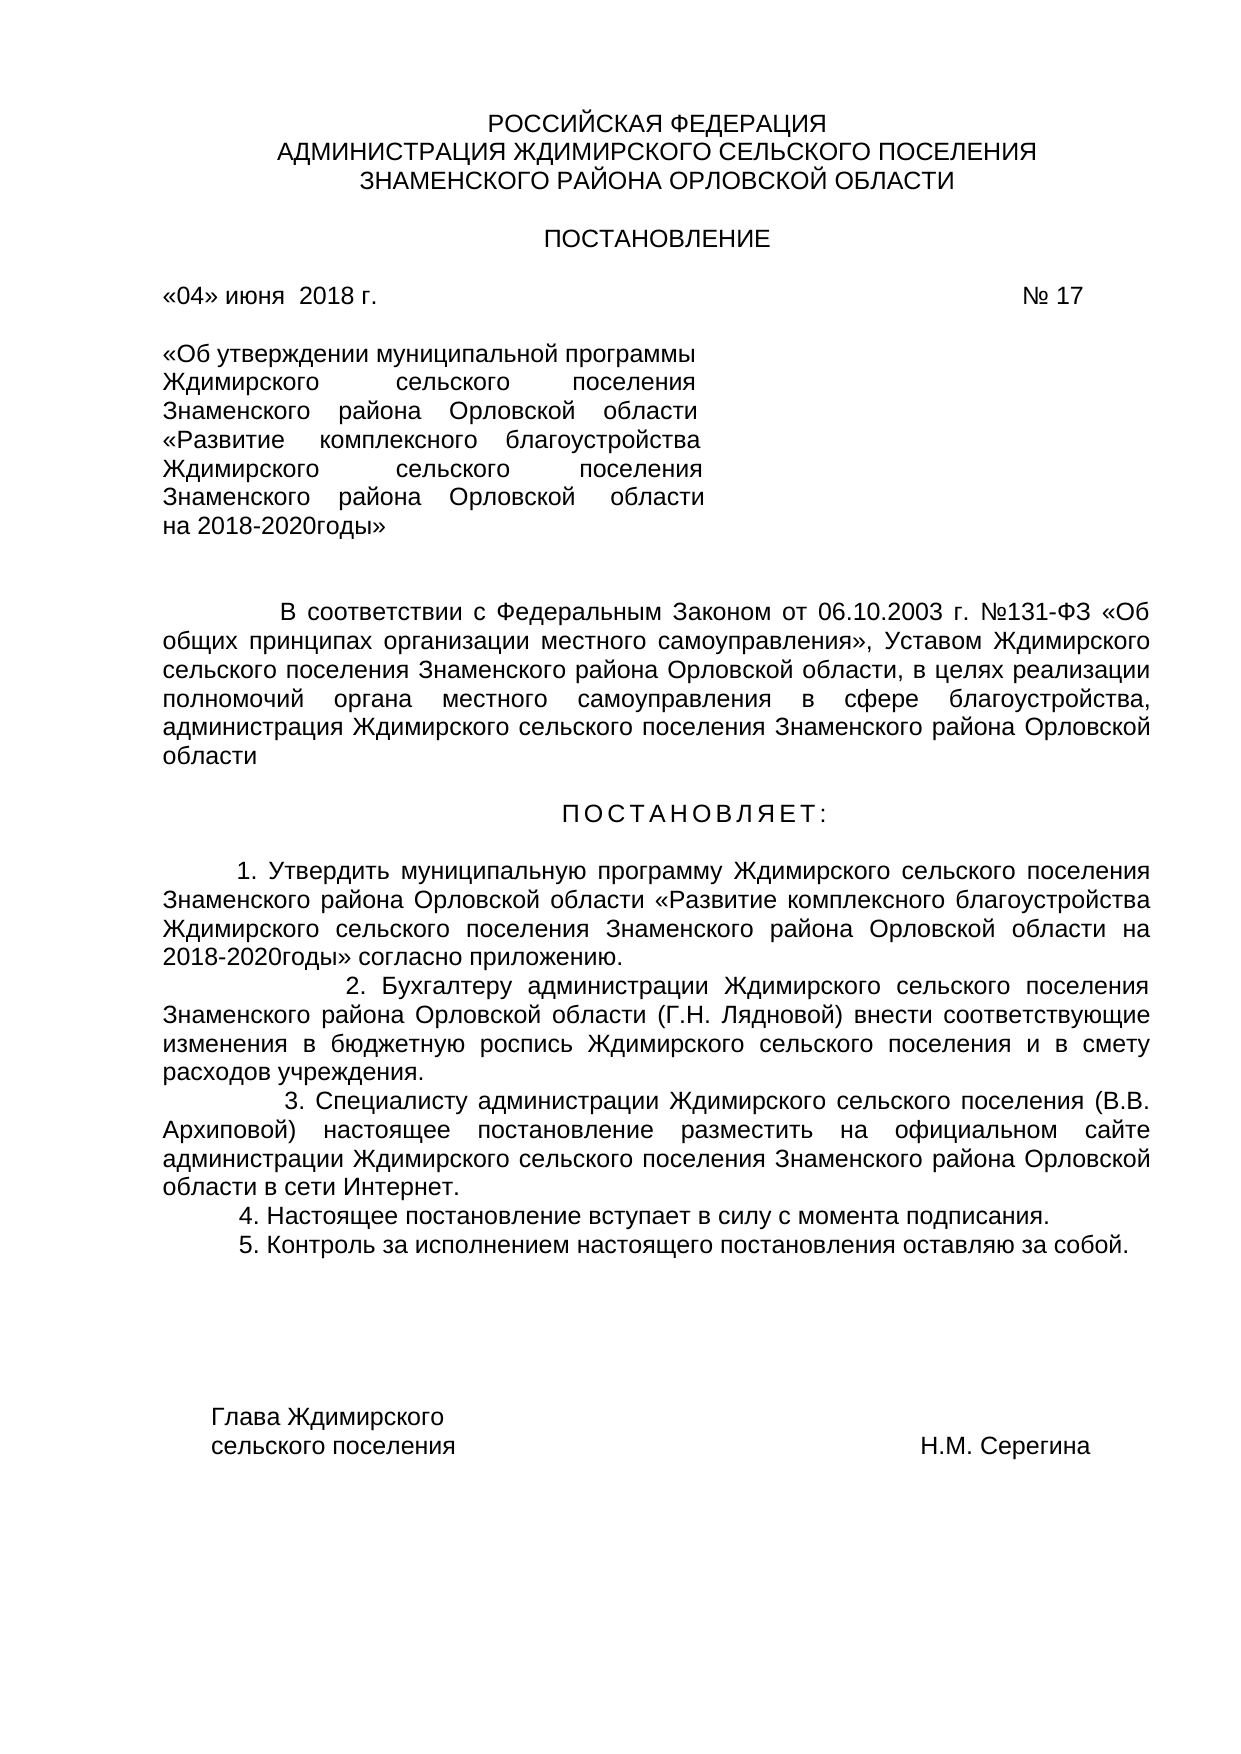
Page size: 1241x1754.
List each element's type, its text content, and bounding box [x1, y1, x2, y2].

text ПОСТАНОВЛЕНИЕ [162, 223, 1152, 252]
text 3. Специалисту администрации Ждимирского сельского поселения (В.В. Архиповой) настоящее постановление разместить на официальном сайте администрации Ждимирского сельского поселения Знаменского района Орловской области в сети Интернет. [162, 1086, 1152, 1201]
text 2. Бухгалтеру администрации Ждимирского сельского поселения Знаменского района Орловской области (Г.Н. Лядновой) внести соответствующие изменения в бюджетную роспись Ждимирского сельского поселения и в смету расходов учреждения. [162, 971, 1152, 1086]
text «Об утверждении муниципальной программы Ждимирского сельского поселения [162, 338, 1152, 396]
text на 2018-2020годы» [162, 511, 1152, 540]
text Знаменского района Орловской области [162, 396, 1152, 425]
text Ждимирского сельского поселения [162, 453, 1152, 482]
text 4. Настоящее постановление вступает в силу с момента подписания. [162, 1201, 1152, 1230]
text «04» июня 2018 г. № 17 [162, 281, 1152, 310]
text Глава Ждимирского [162, 1402, 1152, 1431]
text РОССИЙСКАЯ ФЕДЕРАЦИЯ [162, 108, 1152, 137]
text 1. Утвердить муниципальную программу Ждимирского сельского поселения Знаменского района Орловской области «Развитие комплексного благоустройства Ждимирского сельского поселения Знаменского района Орловской области на 2018-2020годы» согласно приложению. [162, 856, 1152, 971]
text Знаменского района Орловской области [162, 482, 1152, 511]
text АДМИНИСТРАЦИЯ ЖДИМИРСКОГО СЕЛЬСКОГО ПОСЕЛЕНИЯ [162, 137, 1152, 166]
text 5. Контроль за исполнением настоящего постановления оставляю за собой. [162, 1230, 1152, 1258]
text В соответствии с Федеральным Законом от 06.10.2003 г. №131-ФЗ «Об общих принципах организации местного самоуправления», Уставом Ждимирского сельского поселения Знаменского района Орловской области, в целях реализации полномочий органа местного самоуправления в сфере благоустройства, администрация Ждимирского сельского поселения Знаменского района Орловской области [162, 597, 1152, 770]
text ЗНАМЕНСКОГО РАЙОНА ОРЛОВСКОЙ ОБЛАСТИ [162, 166, 1152, 195]
text ПОСТАНОВЛЯЕТ: [162, 798, 1152, 827]
text «Развитие комплексного благоустройства [162, 425, 1152, 453]
text сельского поселения Н.М. Серегина [162, 1431, 1152, 1460]
